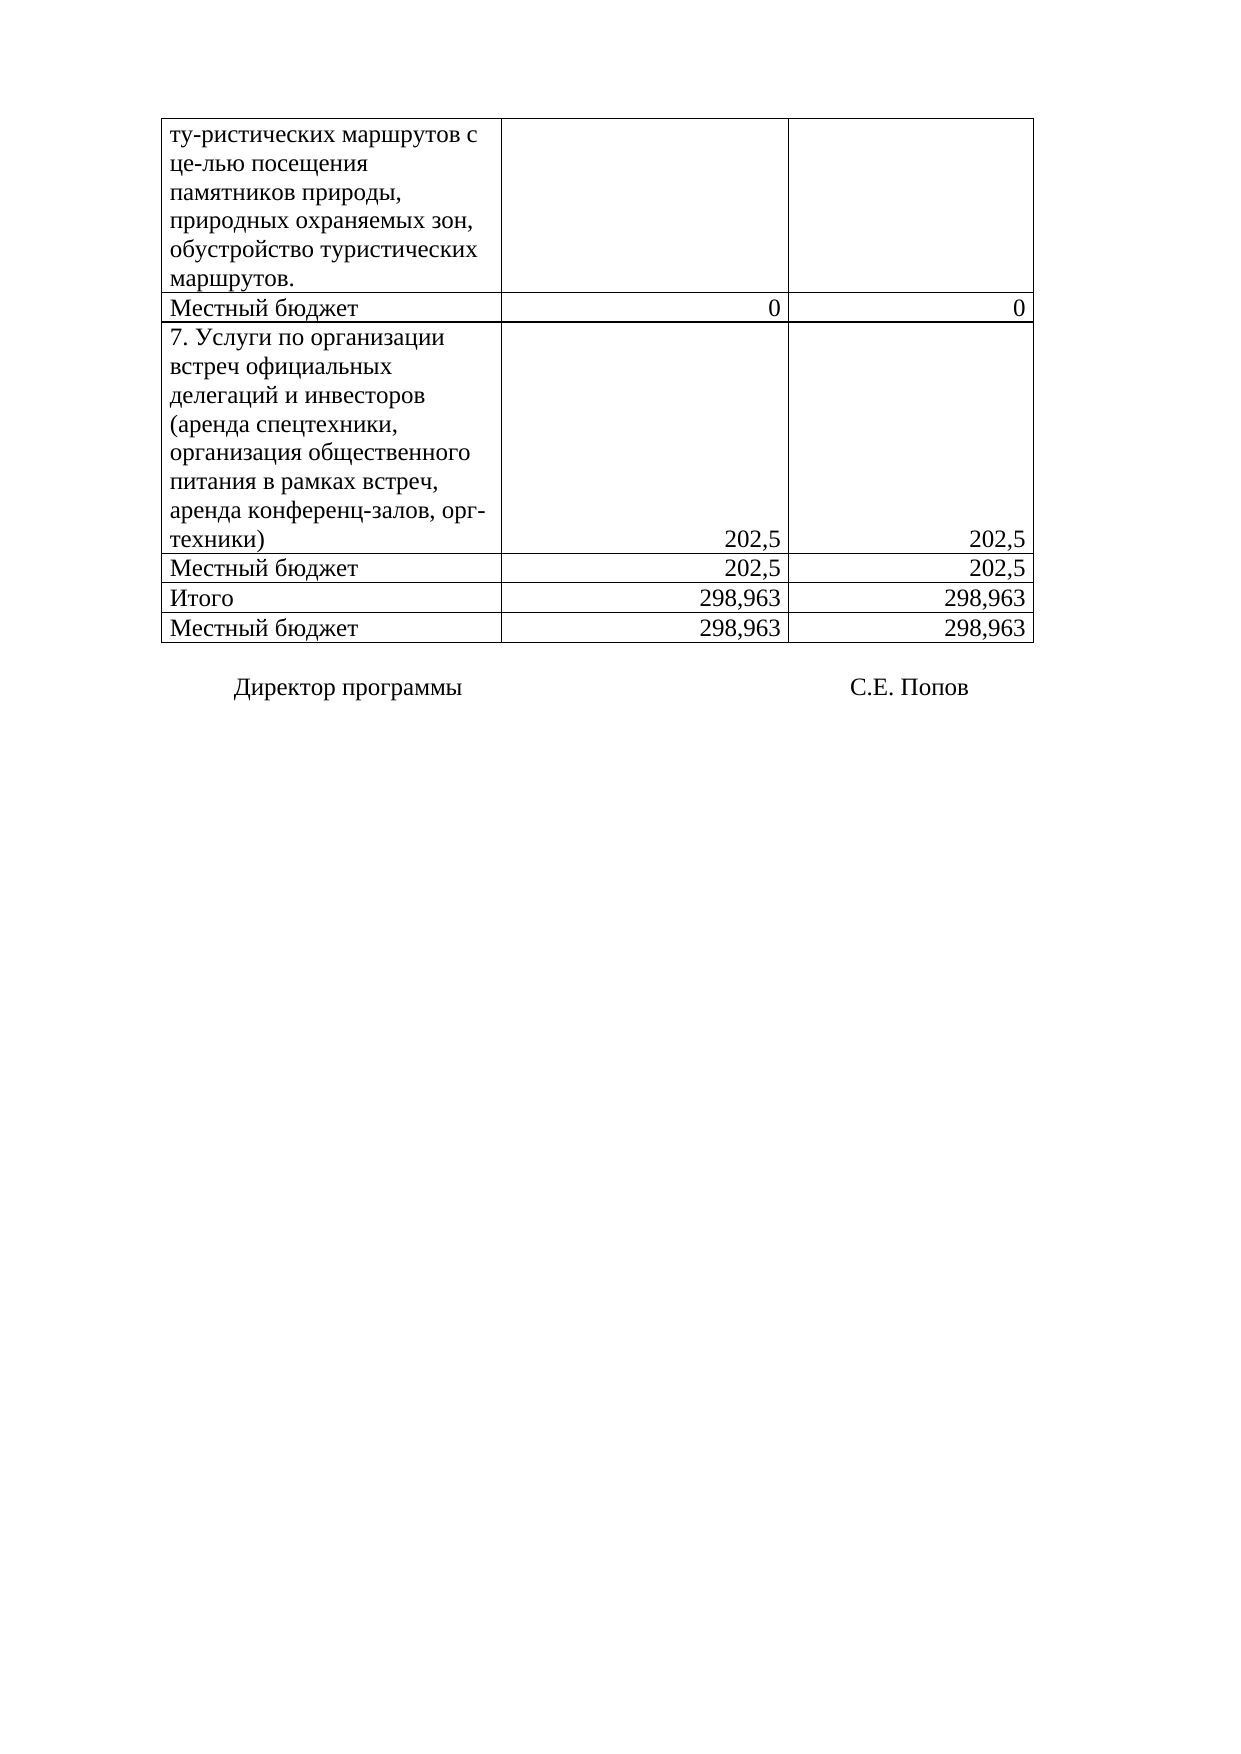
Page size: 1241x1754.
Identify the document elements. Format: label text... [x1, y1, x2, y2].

table_cell 298,963 [502, 613, 788, 642]
table_cell Местный бюджет [162, 293, 501, 321]
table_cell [162, 119, 501, 292]
table_cell 298,963 [789, 583, 1033, 612]
table_cell 202,5 [789, 554, 1033, 582]
table_cell Местный бюджет [162, 613, 501, 642]
table_cell 298,963 [502, 583, 788, 612]
table_cell Местный бюджет [162, 554, 501, 582]
table_cell Итого [162, 583, 501, 612]
table_cell 0 [502, 119, 788, 292]
table_cell 0 [502, 293, 788, 321]
table_cell 202,5 [502, 323, 788, 552]
text Директор программы С.Е. Попов [177, 672, 1152, 700]
table_cell 298,963 [789, 613, 1033, 642]
table_cell 0 [789, 119, 1033, 292]
table_cell 7. Услуги по организации встреч официальных делегаций и инвесторов (аренда спецтехники, организация общественного питания в рамках встреч, аренда конференц-залов, орг-техники) [162, 323, 501, 552]
table_cell 202,5 [502, 554, 788, 582]
table_cell 0 [789, 293, 1033, 321]
table_cell 202,5 [789, 323, 1033, 552]
